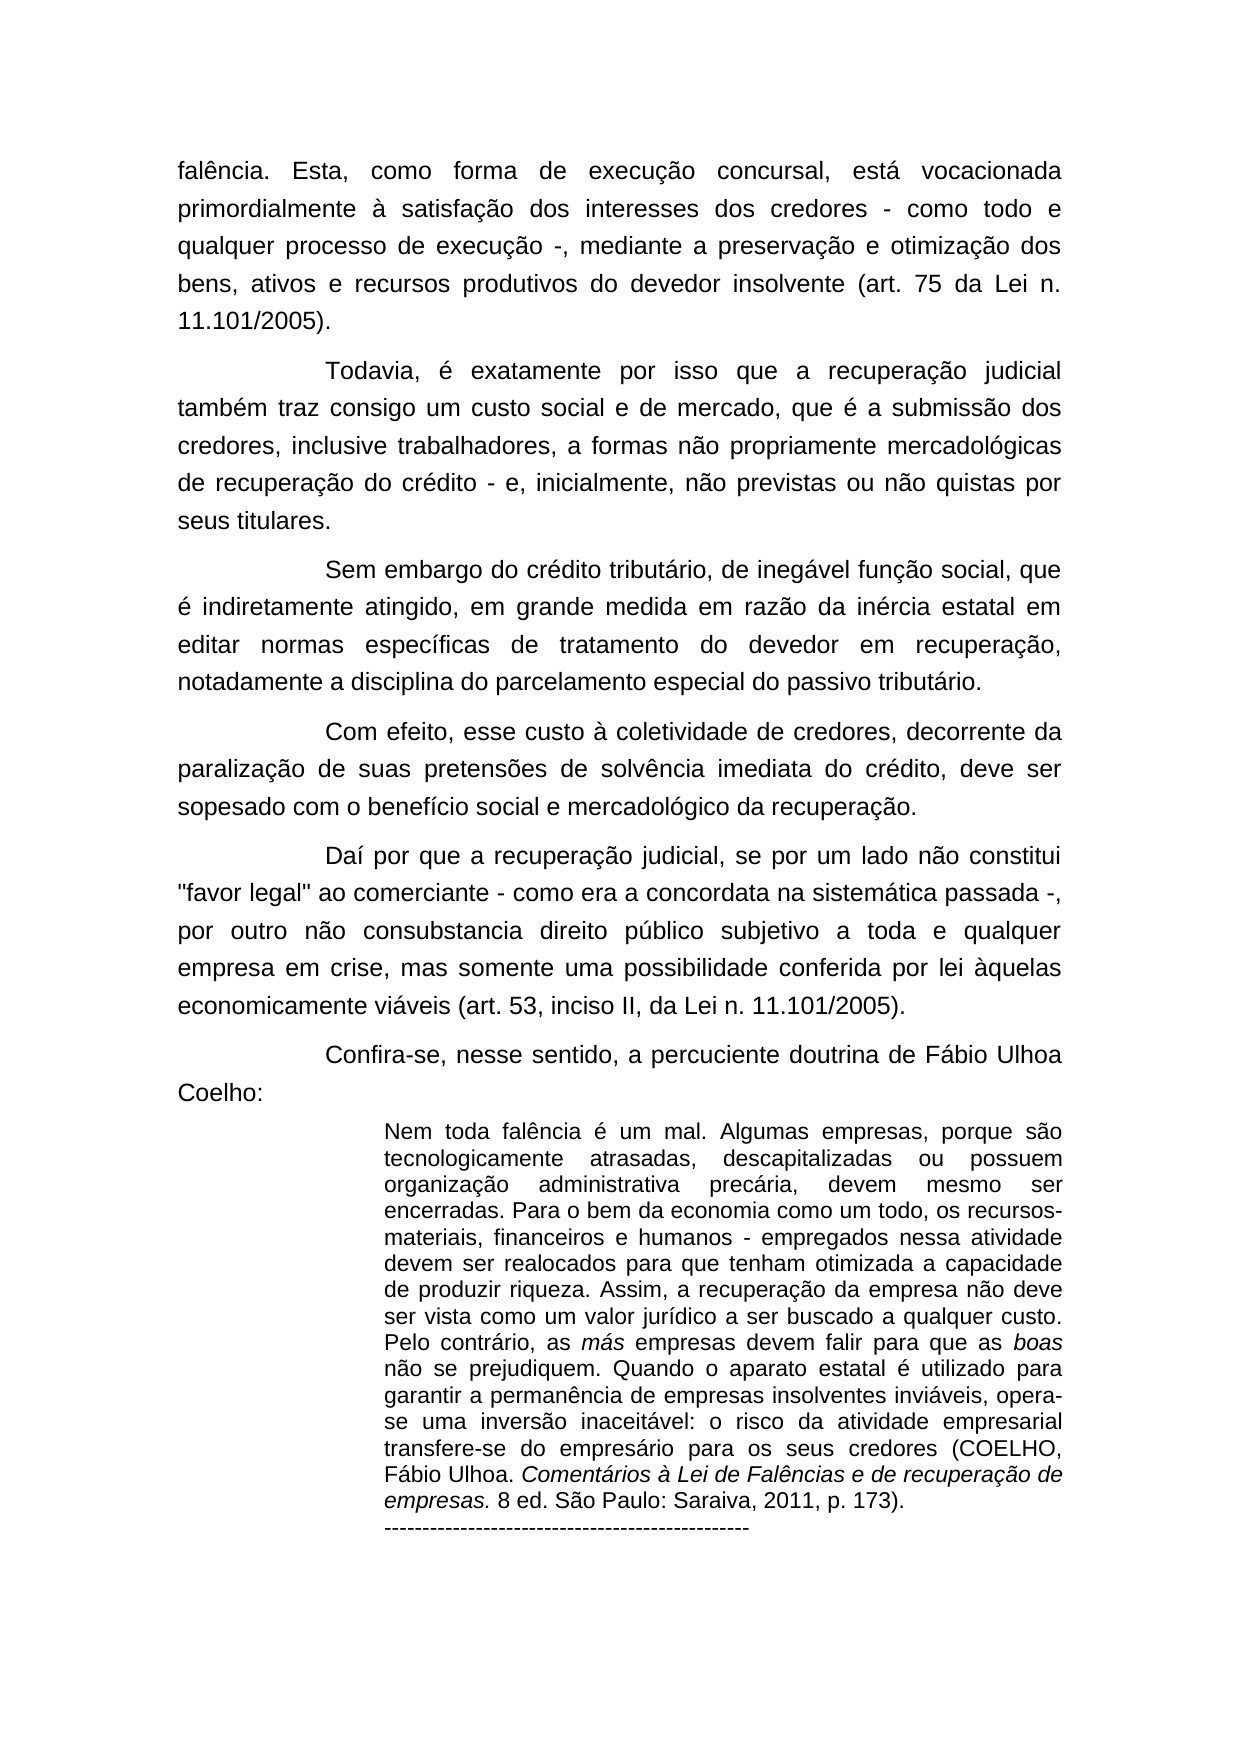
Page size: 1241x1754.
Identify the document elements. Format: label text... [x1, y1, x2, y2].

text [177, 148, 1063, 335]
text Confira-se, nesse sentido, a percuciente doutrina de Fábio Ulhoa Coelho: [177, 1031, 1063, 1106]
text Com efeito, esse custo à coletividade de credores, decorrente da paralização de suas pretensões de solvência imediata do crédito, deve ser sopesado com o benefício social e mercadológico da recuperação. [177, 708, 1063, 820]
text Daí por que a recuperação judicial, se por um lado não constitui "favor legal" ao comerciante - como era a concordata na sistemática passada -, por outro não consubstancia direito público subjetivo a toda e qualquer empresa em crise, mas somente uma possibilidade conferida por lei àquelas economicamente viáveis (art. 53, inciso II, da Lei n. 11.101/2005). [177, 832, 1063, 1020]
text Todavia, é exatamente por isso que a recuperação judicial também traz consigo um custo social e de mercado, que é a submissão dos credores, inclusive trabalhadores, a formas não propriamente mercadológicas de recuperação do crédito - e, inicialmente, não previstas ou não quistas por seus titulares. [177, 347, 1063, 534]
text ------------------------------------------------ [384, 1513, 1063, 1540]
text Nem toda falência é um mal. Algumas empresas, porque são tecnologicamente atrasadas, descapitalizadas ou possuem organização administrativa precária, devem mesmo ser encerradas. Para o bem da economia como um todo, os recursos- materiais, financeiros e humanos - empregados nessa atividade devem ser realocados para que tenham otimizada a capacidade de produzir riqueza. Assim, a recuperação da empresa não deve ser vista como um valor jurídico a ser buscado a qualquer custo. Pelo contrário, as más empresas devem falir para que as boas não se prejudiquem. Quando o aparato estatal é utilizado para garantir a permanência de empresas insolventes inviáveis, opera-se uma inversão inaceitável: o risco da atividade empresarial transfere-se do empresário para os seus credores (COELHO, Fábio Ulhoa. Comentários à Lei de Falências e de recuperação de empresas. 8 ed. São Paulo: Saraiva, 2011, p. 173). [384, 1118, 1063, 1513]
text Sem embargo do crédito tributário, de inegável função social, que é indiretamente atingido, em grande medida em razão da inércia estatal em editar normas específicas de tratamento do devedor em recuperação, notadamente a disciplina do parcelamento especial do passivo tributário. [177, 546, 1063, 696]
